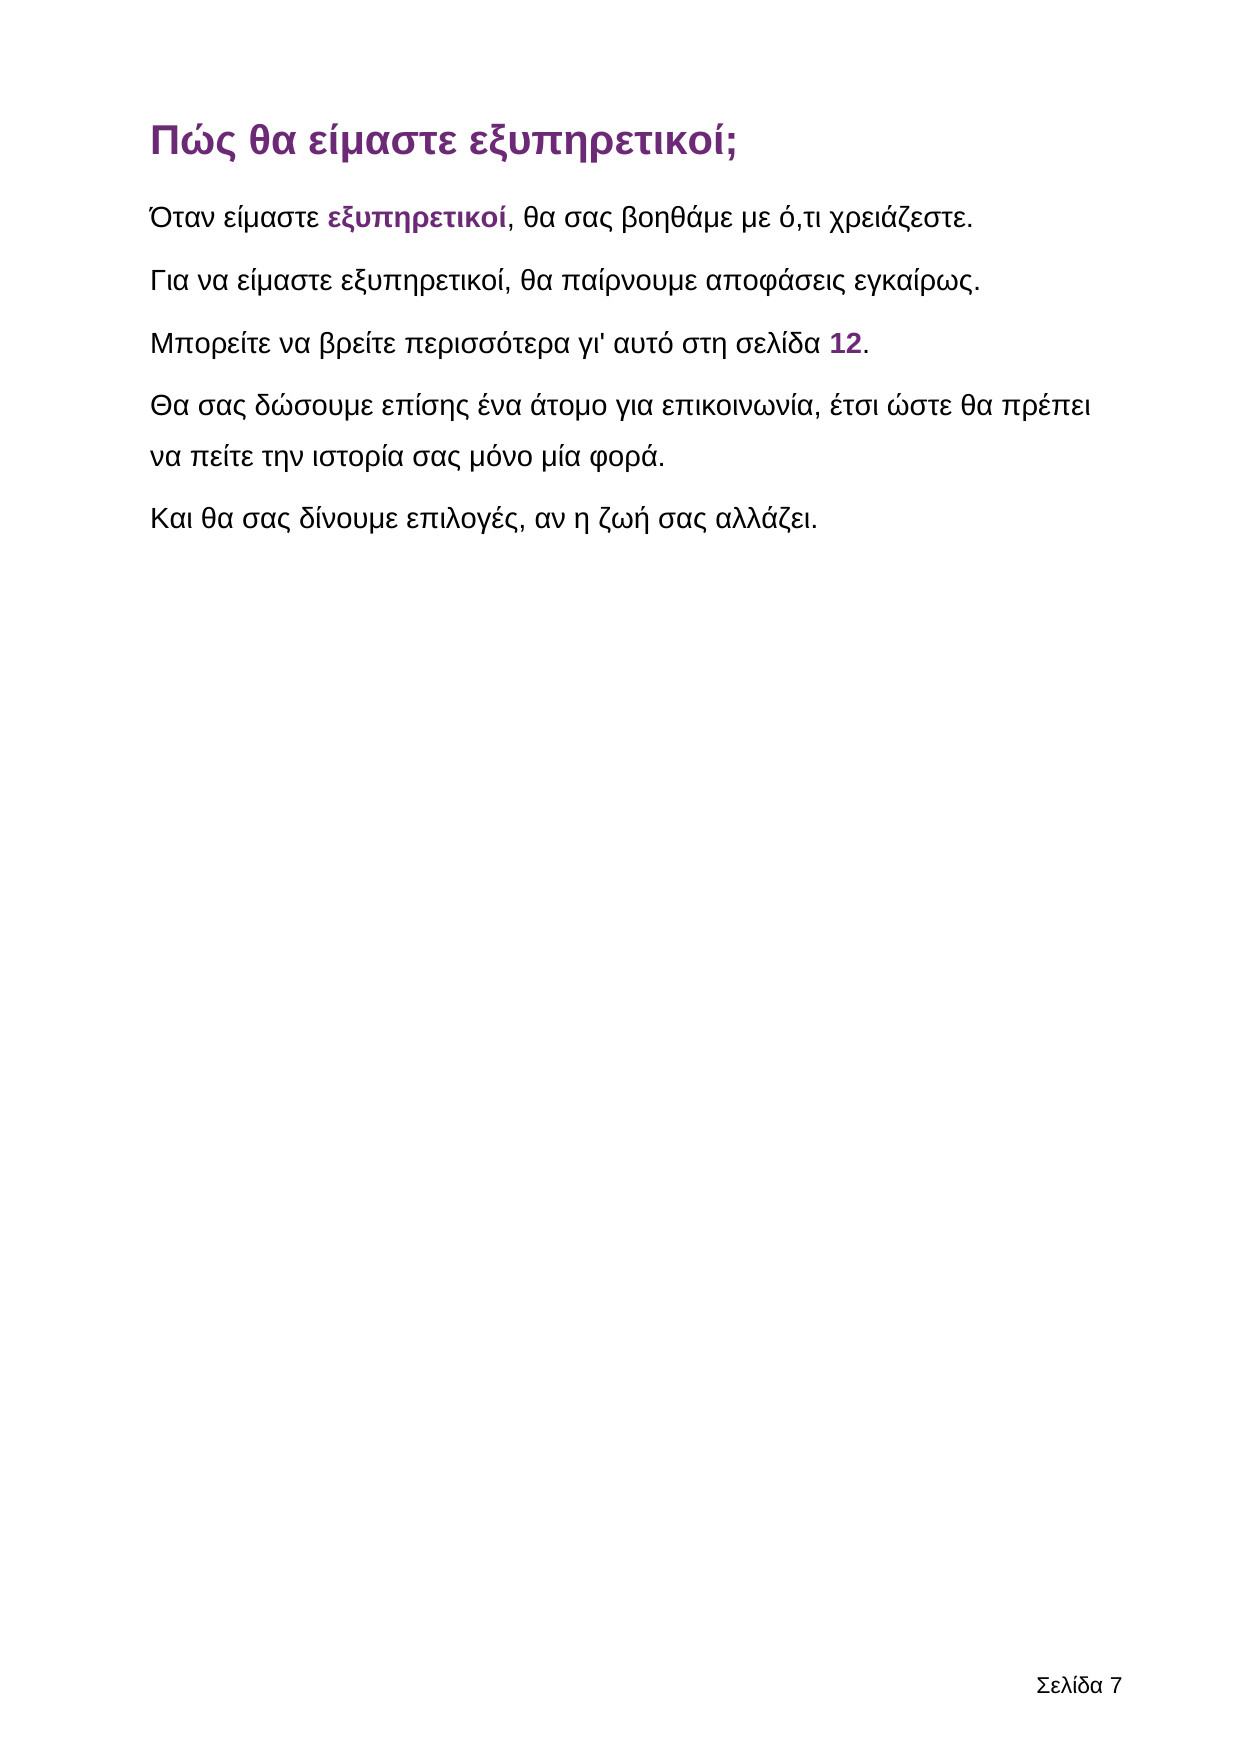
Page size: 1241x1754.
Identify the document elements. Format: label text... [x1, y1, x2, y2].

text Μπορείτε να βρείτε περισσότερα γι' αυτό στη σελίδα 12. [150, 326, 1122, 359]
text Για να είμαστε εξυπηρετικοί, θα παίρνουμε αποφάσεις εγκαίρως. [150, 263, 1122, 296]
text Θα σας δώσουμε επίσης ένα άτομο για επικοινωνία, έτσι ώστε θα πρέπει να πείτε την ιστορία σας μόνο μία φορά. [150, 388, 1122, 472]
text Όταν είμαστε εξυπηρετικοί, θα σας βοηθάμε με ό,τι χρειάζεστε. [150, 200, 1122, 233]
text Και θα σας δίνουμε επιλογές, αν η ζωή σας αλλάζει. [150, 502, 1122, 535]
subtitle Πώς θα είμαστε εξυπηρετικοί; [150, 116, 1122, 163]
